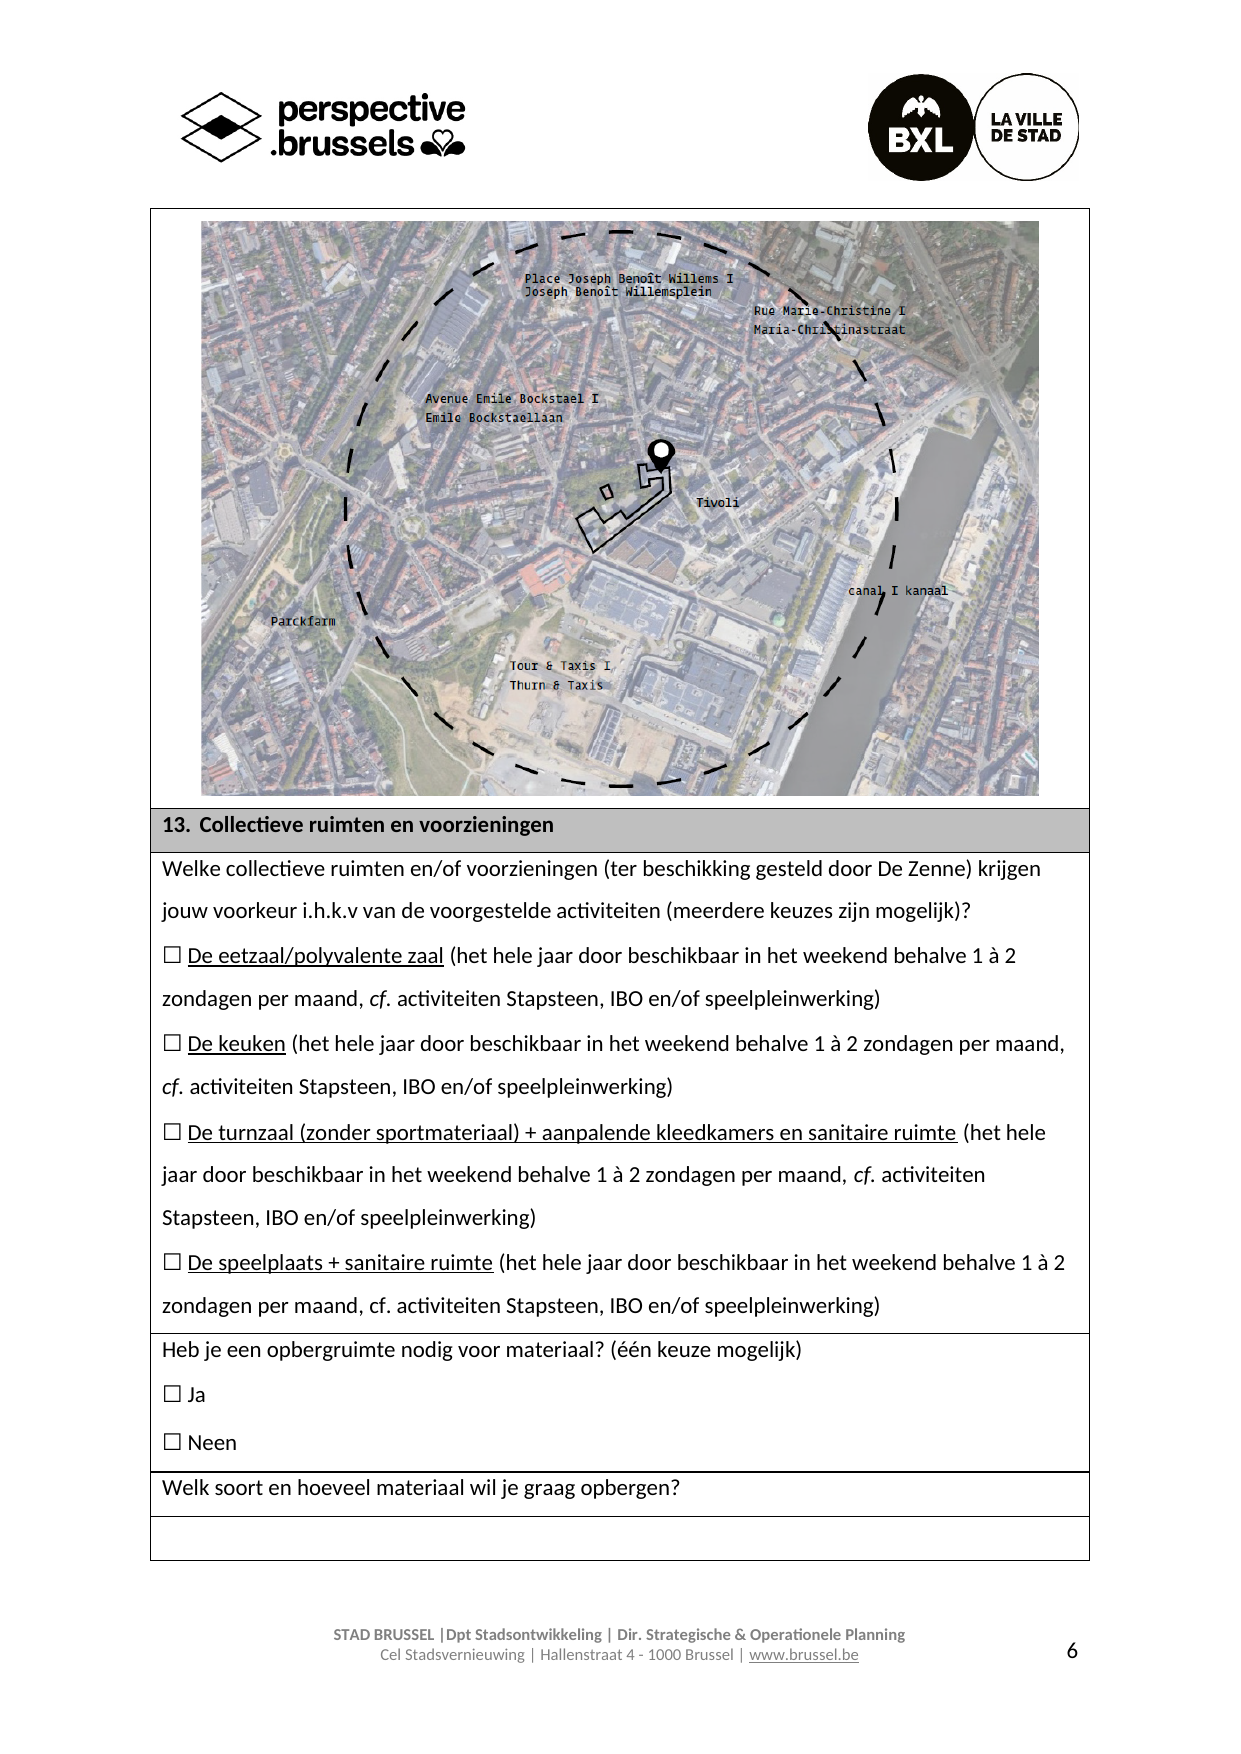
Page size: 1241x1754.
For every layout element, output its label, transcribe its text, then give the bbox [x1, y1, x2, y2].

table_cell Collectieve ruimten en voorzieningen [151, 809, 1089, 852]
table_cell Heb je een opbergruimte nodig voor materiaal? (één keuze mogelijk) Ja Neen [151, 1334, 1089, 1471]
table_cell [151, 1517, 1089, 1560]
table_cell Welk soort en hoeveel materiaal wil je graag opbergen? [151, 1473, 1089, 1516]
picture [162, 73, 483, 181]
table_cell [151, 209, 1089, 808]
table_cell Welke collectieve ruimten en/of voorzieningen (ter beschikking gesteld door De Zenne) krijgen jouw voorkeur i.h.k.v van de voorgestelde activiteiten (meerdere keuzes zijn mogelijk)? De eetzaal/polyvalente zaal (het hele jaar door beschikbaar in het weekend behalve 1 à 2 zondagen per maand, cf. activiteiten Stapsteen, IBO en/of speelpleinwerking) De keuken (het hele jaar door beschikbaar in het weekend behalve 1 à 2 zondagen per maand, cf. activiteiten Stapsteen, IBO en/of speelpleinwerking) De turnzaal (zonder sportmateriaal) + aanpalende kleedkamers en sanitaire ruimte (het hele jaar door beschikbaar in het weekend behalve 1 à 2 zondagen per maand, cf. activiteiten Stapsteen, IBO en/of speelpleinwerking) De speelplaats + sanitaire ruimte (het hele jaar door beschikbaar in het weekend behalve 1 à 2 zondagen per maand, cf. activiteiten Stapsteen, IBO en/of speelpleinwerking) [151, 853, 1089, 1333]
picture [868, 73, 1079, 181]
picture [201, 221, 1039, 796]
